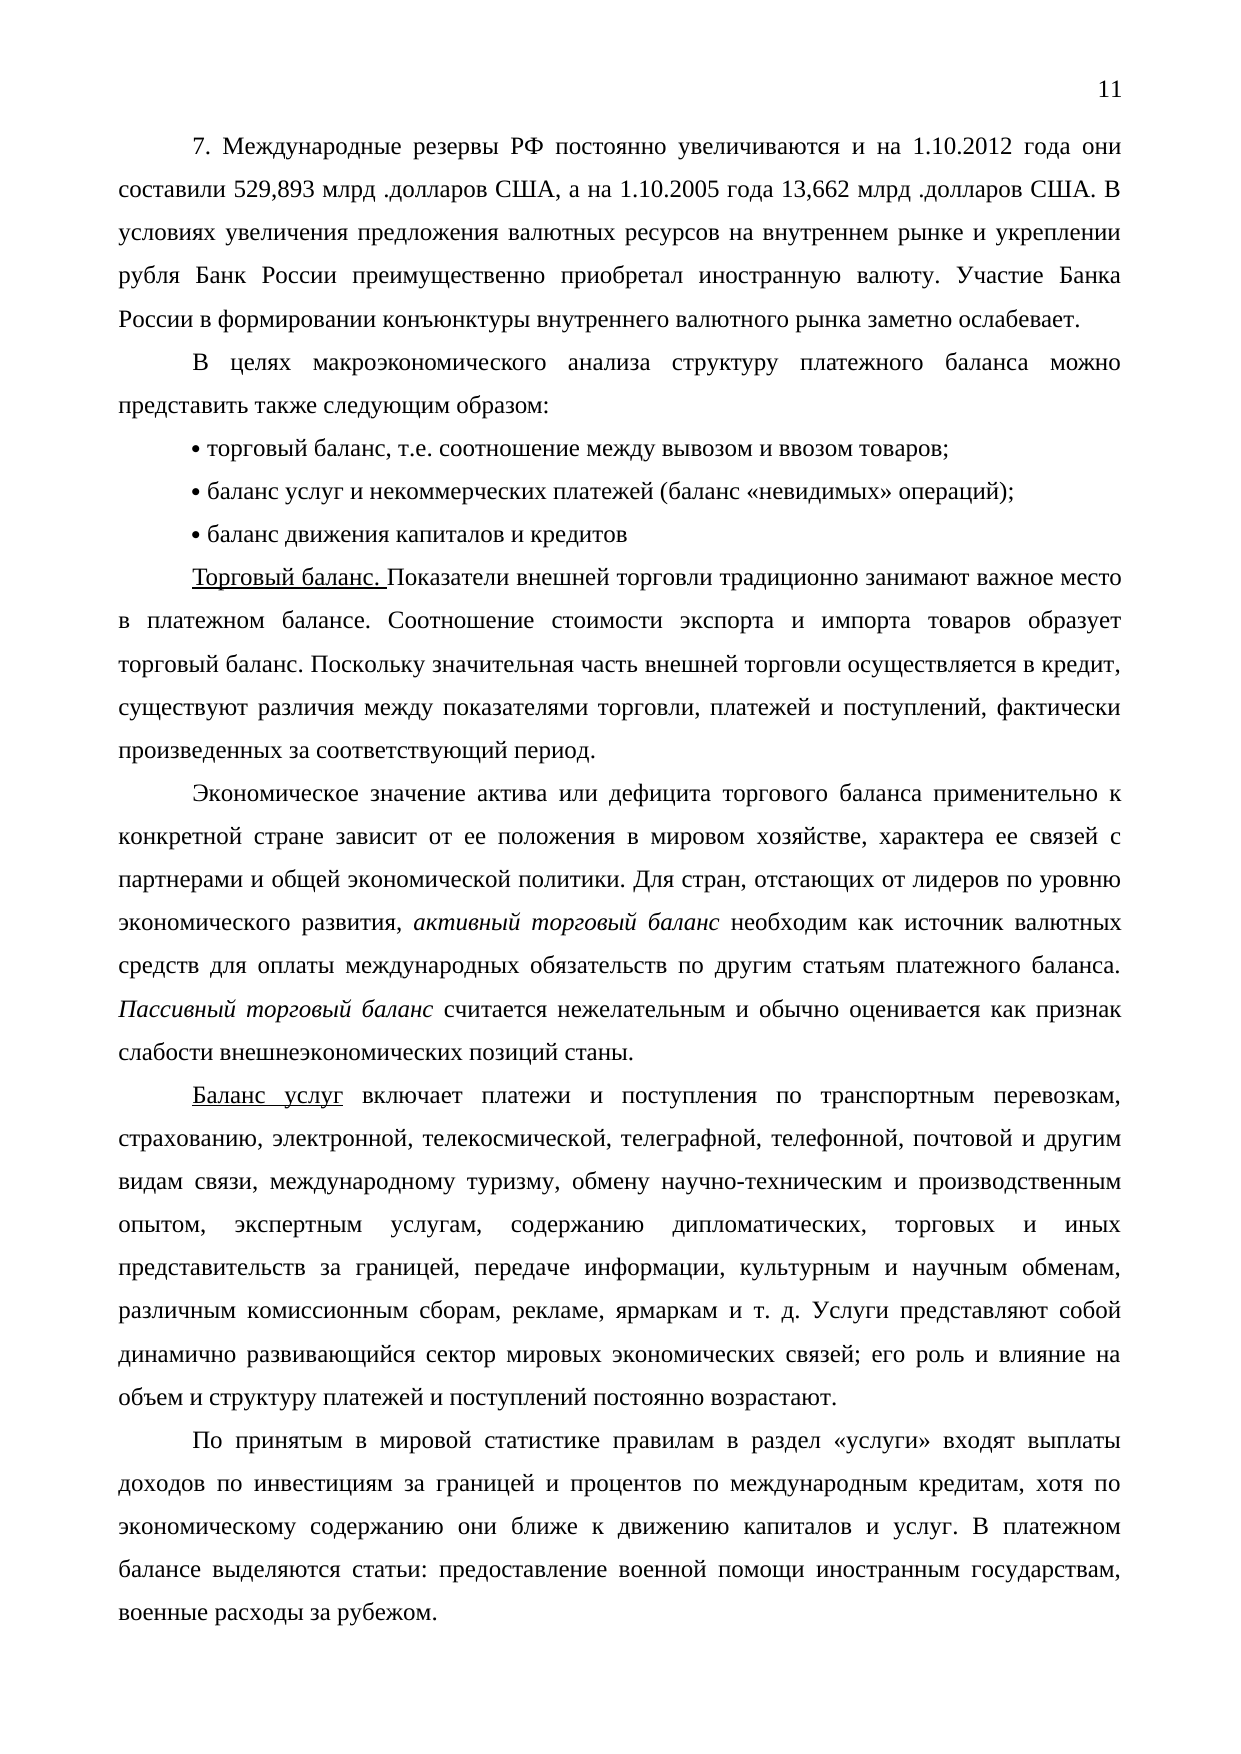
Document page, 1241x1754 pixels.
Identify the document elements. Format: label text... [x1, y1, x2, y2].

text В целях макроэкономического анализа структуру платежного баланса можно представить также следующим образом: [118, 347, 1122, 419]
text Экономическое значение актива или дефицита торгового баланса применительно к конкретной стране зависит от ее положения в мировом хозяйстве, характера ее связей с партнерами и общей экономической политики. Для стран, отстающих от лидеров по уровню экономического развития, активный торговый баланс необходим как источник валютных средств для оплаты международных обязательств по другим статьям платежного баланса. Пассивный торговый баланс считается нежелательным и обычно оценивается как признак слабости внешнеэкономических позиций станы. [118, 778, 1122, 1066]
text По принятым в мировой статистике правилам в раздел «услуги» входят выплаты доходов по инвестициям за границей и процентов по международным кредитам, хотя по экономическому содержанию они ближе к движению капиталов и услуг. В платежном балансе выделяются статьи: предоставление военной помощи иностранным государствам, военные расходы за рубежом. [118, 1425, 1122, 1626]
list торговый баланс, т.е. соотношение между вывозом и ввозом товаров; [192, 433, 1122, 462]
text Торговый баланс. Показатели внешней торговли традиционно занимают важное место в платежном балансе. Соотношение стоимости экспорта и импорта товаров образует торговый баланс. Поскольку значительная часть внешней торговли осуществляется в кредит, существуют различия между показателями торговли, платежей и поступлений, фактически произведенных за соответствующий период. [118, 562, 1122, 764]
text 7. Международные резервы РФ постоянно увеличиваются и на 1.10.2012 года они составили 529,893 млрд .долларов США, а на 1.10.2005 года 13,662 млрд .долларов США. В условиях увеличения предложения валютных ресурсов на внутреннем рынке и укреплении рубля Банк России преимущественно приобретал иностранную валюту. Участие Банка России в формировании конъюнктуры внутреннего валютного рынка заметно ослабевает. [118, 131, 1122, 332]
list баланс услуг и некоммерческих платежей (баланс «невидимых» операций); [192, 476, 1122, 505]
text Баланс услуг включает платежи и поступления по транспортным перевозкам, страхованию, электронной, телекосмической, телеграфной, телефонной, почтовой и другим видам связи, международному туризму, обмену научно-техническим и производственным опытом, экспертным услугам, содержанию дипломатических, торговых и иных представительств за границей, передаче информации, культурным и научным обменам, различным комиссионным сборам, рекламе, ярмаркам и т. д. Услуги представляют собой динамично развивающийся сектор мировых экономических связей; его роль и влияние на объем и структуру платежей и поступлений постоянно возрастают. [118, 1080, 1122, 1411]
list баланс движения капиталов и кредитов [192, 519, 1122, 548]
